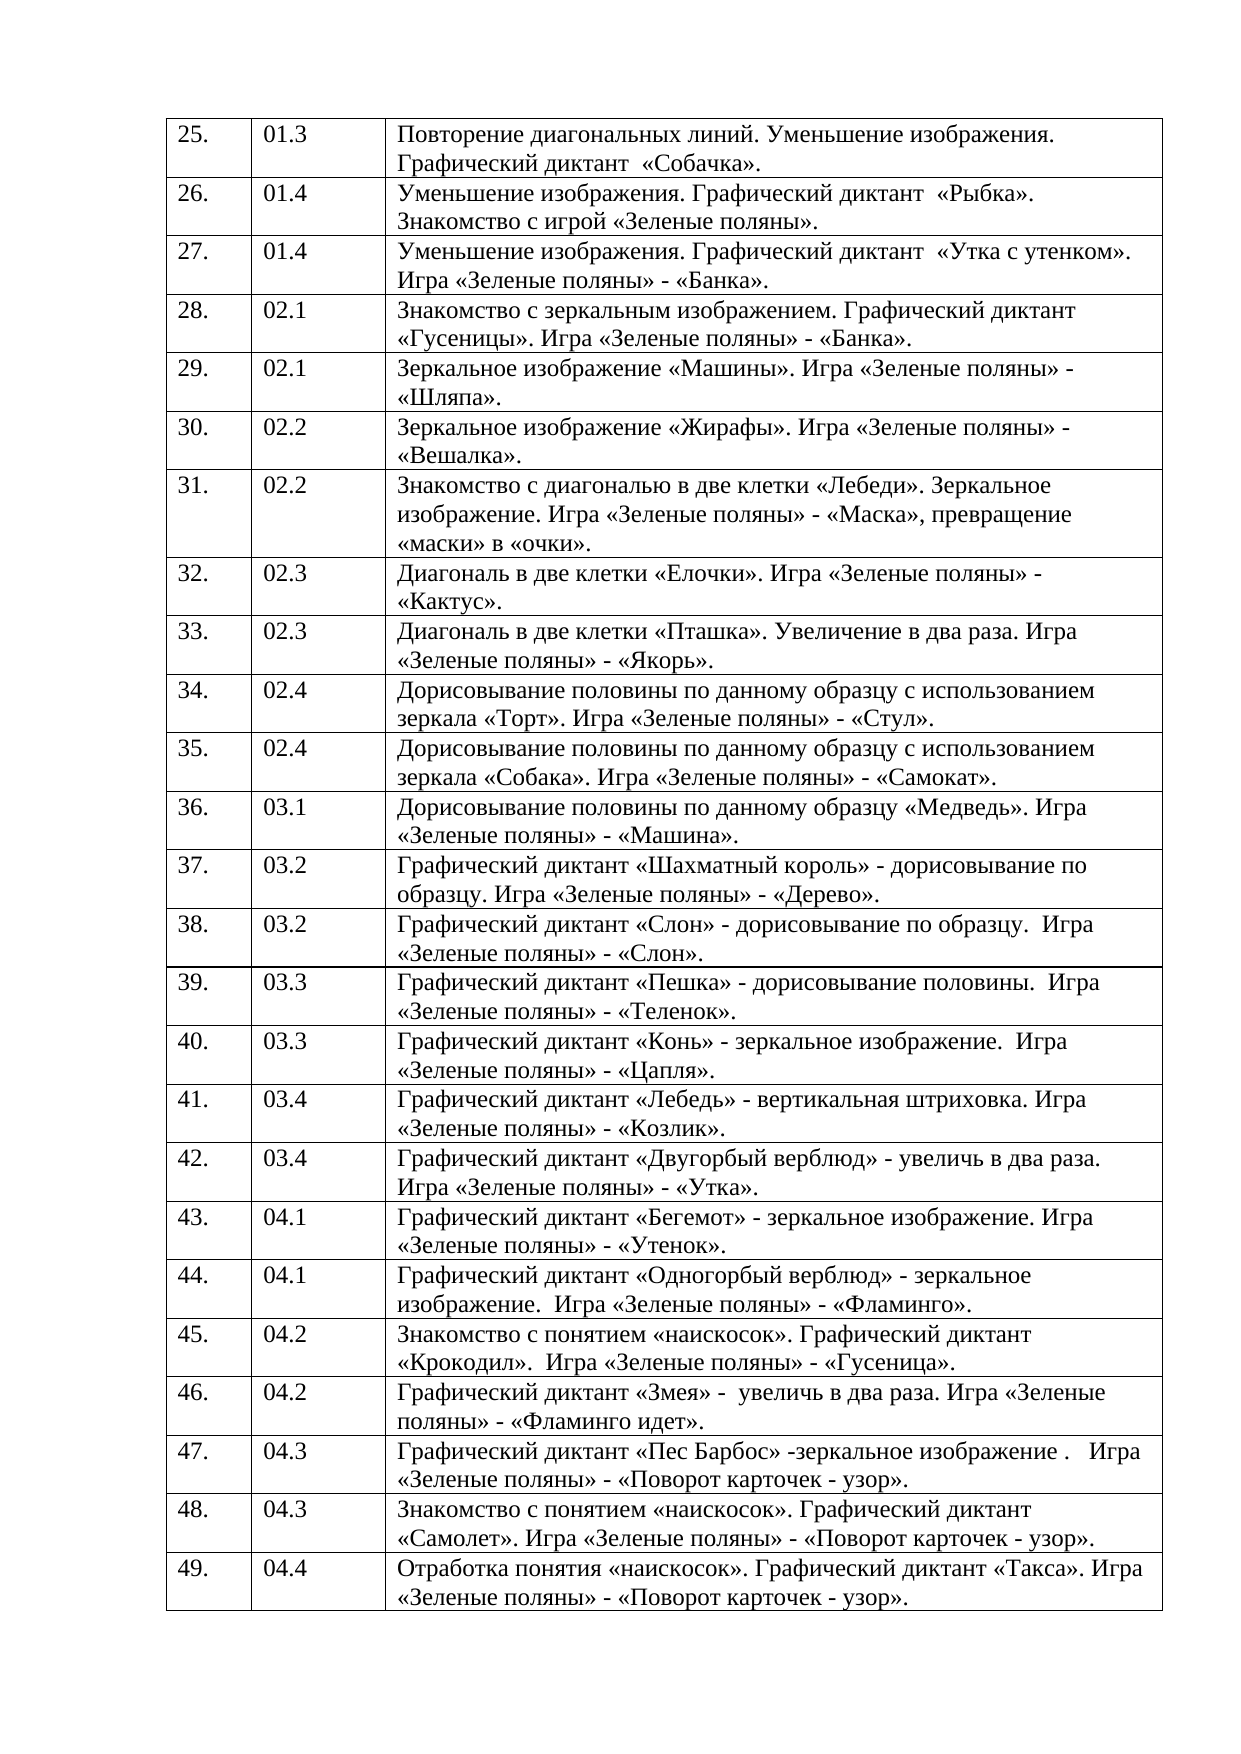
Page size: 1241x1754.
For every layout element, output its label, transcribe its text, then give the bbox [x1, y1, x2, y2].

table_cell 31. [167, 470, 251, 557]
table_cell 25. [167, 119, 251, 177]
table_cell Графический диктант «Шахматный король» - дорисовывание по образцу. Игра «Зеленые поляны» - «Дерево». [386, 850, 1162, 908]
table_cell 04.2 [252, 1377, 385, 1435]
table_cell 02.1 [252, 353, 385, 411]
table_cell Зеркальное изображение «Машины». Игра «Зеленые поляны» - «Шляпа». [386, 353, 1162, 411]
table_cell 01.3 [252, 119, 385, 177]
table_cell Графический диктант «Пес Барбос» -зеркальное изображение . Игра «Зеленые поляны» - «Поворот карточек - узор». [386, 1436, 1162, 1493]
table_cell 03.2 [252, 850, 385, 908]
table_cell Графический диктант «Одногорбый верблюд» - зеркальное изображение. Игра «Зеленые поляны» - «Фламинго». [386, 1260, 1162, 1318]
table_cell Графический диктант «Слон» - дорисовывание по образцу. Игра «Зеленые поляны» - «Слон». [386, 909, 1162, 966]
table_cell Зеркальное изображение «Жирафы». Игра «Зеленые поляны» - «Вешалка». [386, 412, 1162, 469]
table_cell Уменьшение изображения. Графический диктант «Утка с утенком». Игра «Зеленые поляны» - «Банка». [386, 236, 1162, 294]
table_cell 03.2 [252, 909, 385, 966]
table_cell 35. [167, 733, 251, 791]
table_cell 02.3 [252, 616, 385, 674]
table_cell 01.4 [252, 236, 385, 294]
table_cell 02.2 [252, 412, 385, 469]
table_cell Графический диктант «Бегемот» - зеркальное изображение. Игра «Зеленые поляны» - «Утенок». [386, 1202, 1162, 1259]
table_cell 42. [167, 1143, 251, 1201]
table_cell 04.3 [252, 1494, 385, 1552]
table_cell 03.4 [252, 1085, 385, 1142]
table_cell Знакомство с диагональю в две клетки «Лебеди». Зеркальное изображение. Игра «Зеленые поляны» - «Маска», превращение «маски» в «очки». [386, 470, 1162, 557]
table_cell 46. [167, 1377, 251, 1435]
table_cell 04.3 [252, 1436, 385, 1493]
table_cell Отработка понятия «наискосок». Графический диктант «Такса». Игра «Зеленые поляны» - «Поворот карточек - узор». [386, 1553, 1162, 1610]
table_cell 02.4 [252, 675, 385, 732]
table_cell Диагональ в две клетки «Пташка». Увеличение в два раза. Игра «Зеленые поляны» - «Якорь». [386, 616, 1162, 674]
table_cell 04.4 [252, 1553, 385, 1610]
table_cell Повторение диагональных линий. Уменьшение изображения. Графический диктант «Собачка». [386, 119, 1162, 177]
table_cell 28. [167, 295, 251, 352]
table_cell 03.3 [252, 968, 385, 1025]
table_cell 45. [167, 1319, 251, 1376]
table_cell Графический диктант «Пешка» - дорисовывание половины. Игра «Зеленые поляны» - «Теленок». [386, 968, 1162, 1025]
table_cell 30. [167, 412, 251, 469]
table_cell 26. [167, 178, 251, 235]
table_cell 03.3 [252, 1026, 385, 1083]
table_cell 04.1 [252, 1260, 385, 1318]
table_cell 49. [167, 1553, 251, 1610]
table_cell 27. [167, 236, 251, 294]
table_cell Дорисовывание половины по данному образцу с использованием зеркала «Торт». Игра «Зеленые поляны» - «Стул». [386, 675, 1162, 732]
table_cell Графический диктант «Лебедь» - вертикальная штриховка. Игра «Зеленые поляны» - «Козлик». [386, 1085, 1162, 1142]
table_cell 04.1 [252, 1202, 385, 1259]
table_cell 02.2 [252, 470, 385, 557]
table_cell Графический диктант «Змея» - увеличь в два раза. Игра «Зеленые поляны» - «Фламинго идет». [386, 1377, 1162, 1435]
table_cell 48. [167, 1494, 251, 1552]
table_cell 03.1 [252, 792, 385, 849]
table_cell 32. [167, 558, 251, 615]
table_cell 40. [167, 1026, 251, 1083]
table_cell Уменьшение изображения. Графический диктант «Рыбка». Знакомство с игрой «Зеленые поляны». [386, 178, 1162, 235]
table_cell 47. [167, 1436, 251, 1493]
table_cell 01.4 [252, 178, 385, 235]
table_cell Дорисовывание половины по данному образцу с использованием зеркала «Собака». Игра «Зеленые поляны» - «Самокат». [386, 733, 1162, 791]
table_cell Знакомство с понятием «наискосок». Графический диктант «Самолет». Игра «Зеленые поляны» - «Поворот карточек - узор». [386, 1494, 1162, 1552]
table_cell 02.3 [252, 558, 385, 615]
table_cell 04.2 [252, 1319, 385, 1376]
table_cell Графический диктант «Конь» - зеркальное изображение. Игра «Зеленые поляны» - «Цапля». [386, 1026, 1162, 1083]
table_cell Знакомство с понятием «наискосок». Графический диктант «Крокодил». Игра «Зеленые поляны» - «Гусеница». [386, 1319, 1162, 1376]
table_cell 29. [167, 353, 251, 411]
table_cell 39. [167, 968, 251, 1025]
table_cell 43. [167, 1202, 251, 1259]
table_cell 41. [167, 1085, 251, 1142]
table_cell Диагональ в две клетки «Елочки». Игра «Зеленые поляны» - «Кактус». [386, 558, 1162, 615]
table_cell 02.1 [252, 295, 385, 352]
table_cell 44. [167, 1260, 251, 1318]
table_cell 02.4 [252, 733, 385, 791]
table_cell 34. [167, 675, 251, 732]
table_cell Графический диктант «Двугорбый верблюд» - увеличь в два раза. Игра «Зеленые поляны» - «Утка». [386, 1143, 1162, 1201]
table_cell 36. [167, 792, 251, 849]
table_cell 03.4 [252, 1143, 385, 1201]
table_cell 37. [167, 850, 251, 908]
table_cell 38. [167, 909, 251, 966]
table_cell 33. [167, 616, 251, 674]
table_cell Знакомство с зеркальным изображением. Графический диктант «Гусеницы». Игра «Зеленые поляны» - «Банка». [386, 295, 1162, 352]
table_cell Дорисовывание половины по данному образцу «Медведь». Игра «Зеленые поляны» - «Машина». [386, 792, 1162, 849]
